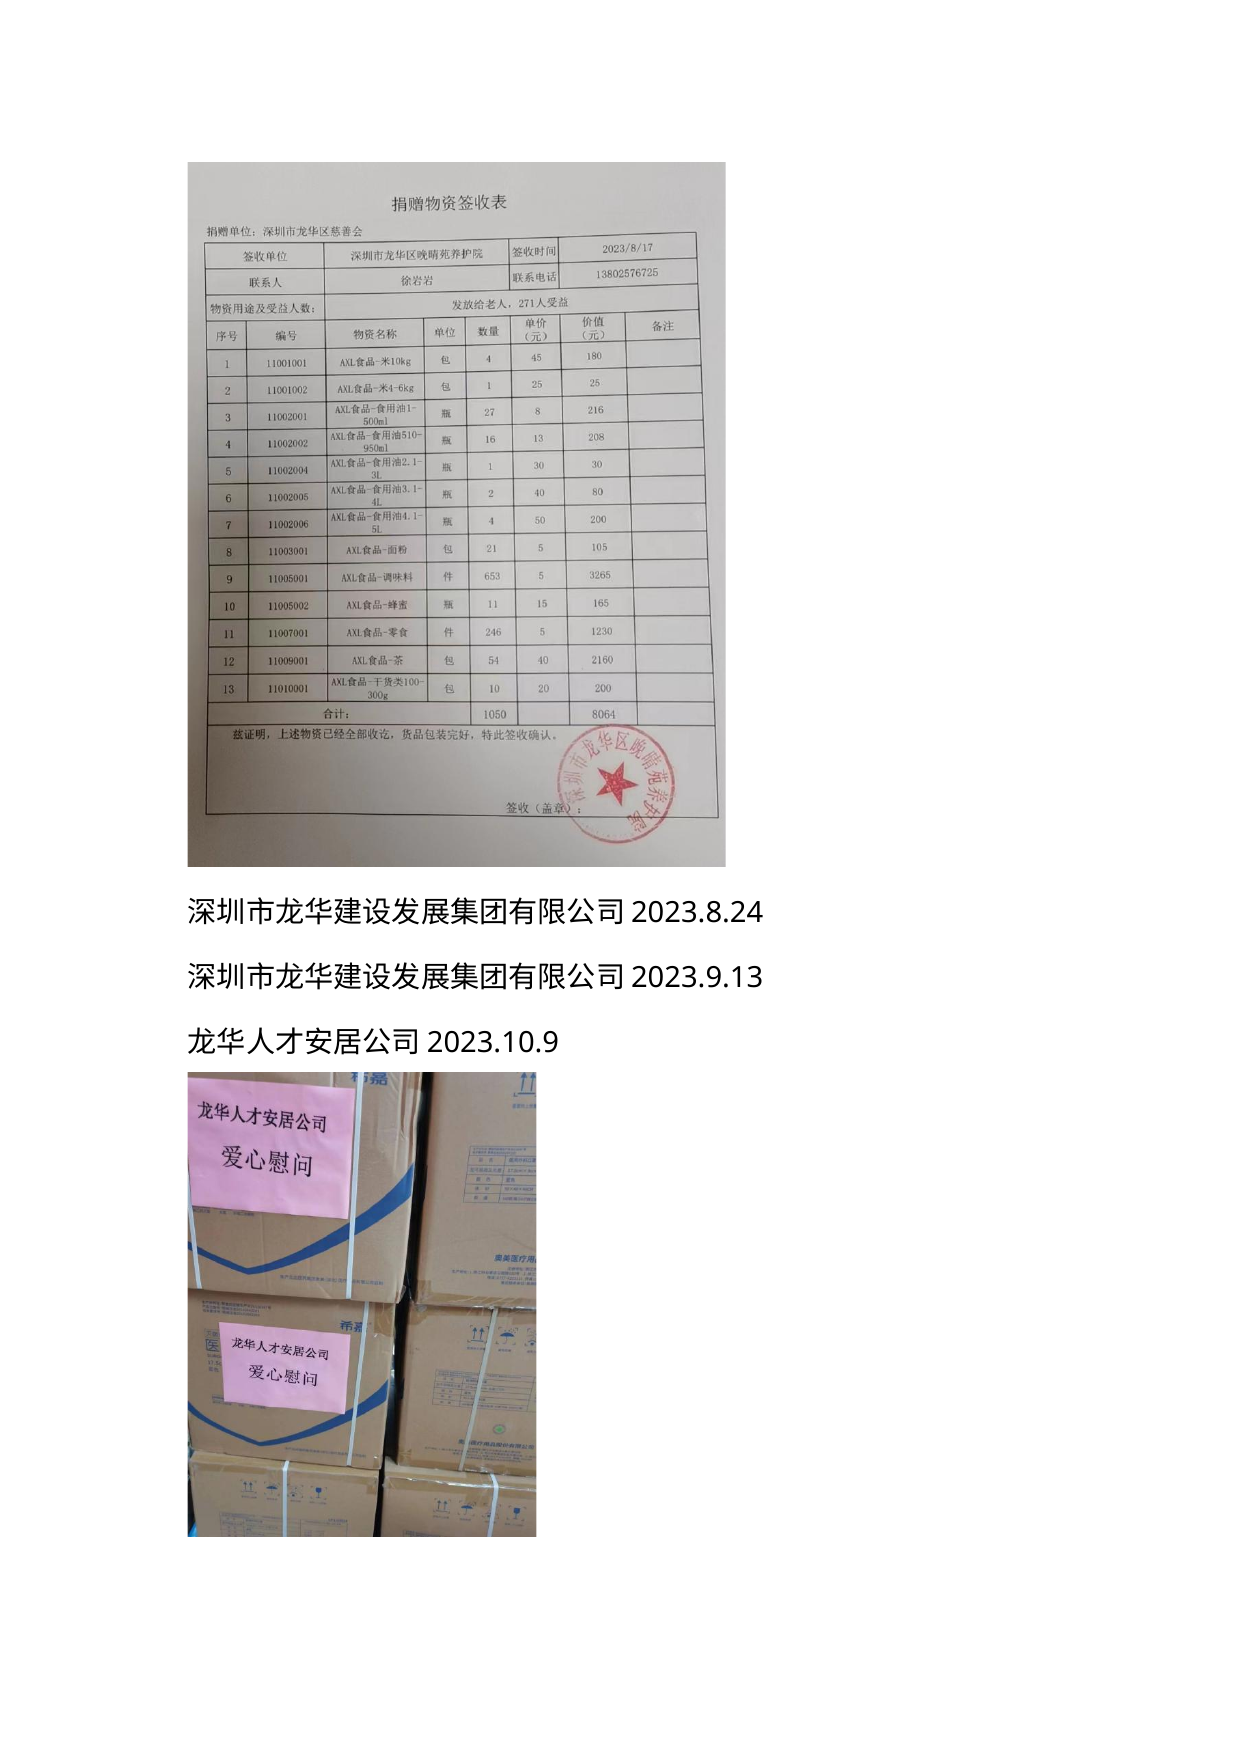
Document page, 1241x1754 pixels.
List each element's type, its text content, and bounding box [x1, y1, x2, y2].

text 深圳市龙华建设发展集团有限公司2023.9.13 [187, 942, 1053, 1007]
picture [187, 1072, 537, 1537]
picture [187, 162, 726, 867]
text 龙华人才安居公司2023.10.9 [187, 1007, 1053, 1072]
text 深圳市龙华建设发展集团有限公司2023.8.24 [187, 877, 1053, 942]
